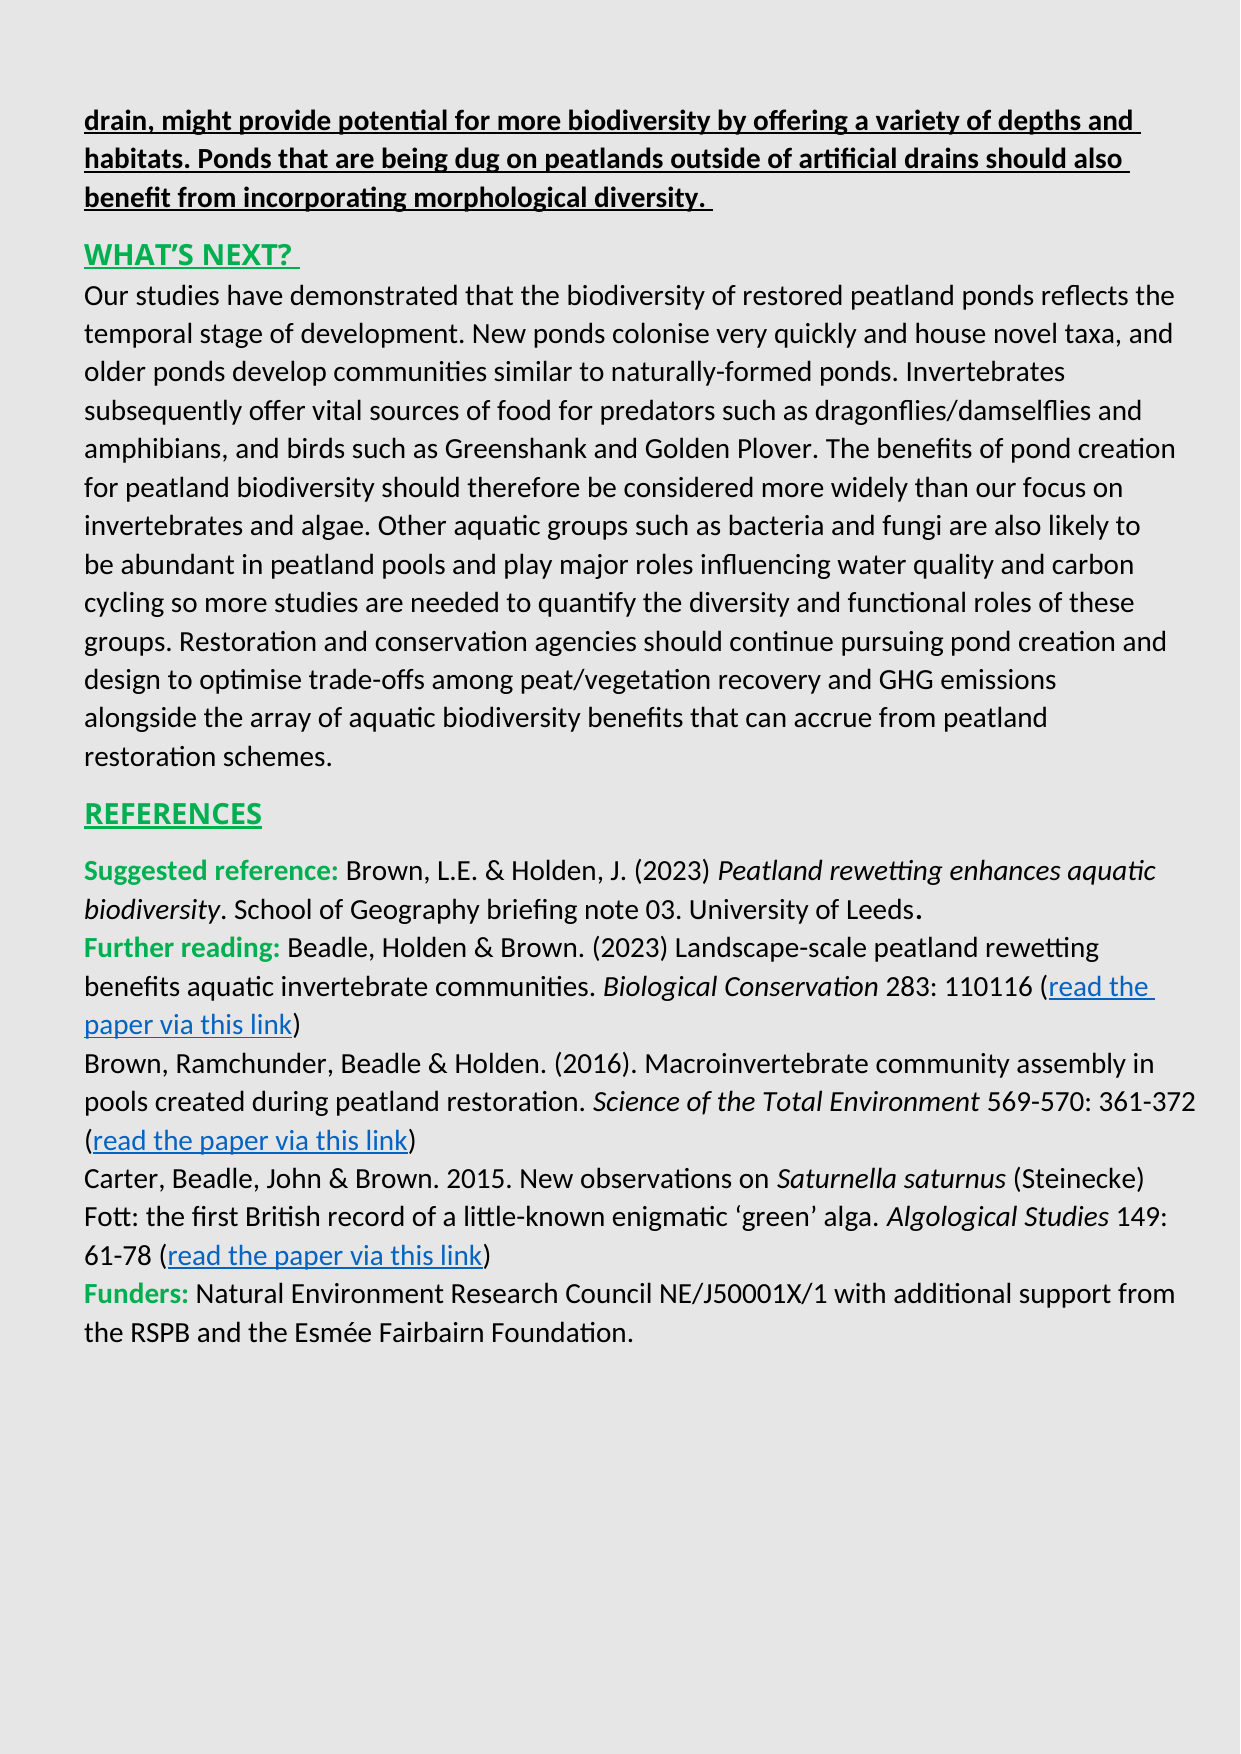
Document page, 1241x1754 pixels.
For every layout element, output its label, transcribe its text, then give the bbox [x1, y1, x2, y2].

text Suggested reference: Brown, L.E. & Holden, J. (2023) Peatland rewetting enhances aquatic biodiversity. School of Geography briefing note 03. University of Leeds. [84, 852, 1200, 927]
text Funders: Natural Environment Research Council NE/J50001X/1 with additional support from the RSPB and the Esmée Fairbairn Foundation. [84, 1275, 1200, 1349]
text Brown, Ramchunder, Beadle & Holden. (2016). Macroinvertebrate community assembly in pools created during peatland restoration. Science of the Total Environment 569-570: 361-372 (read the paper via this link) [84, 1045, 1200, 1157]
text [84, 102, 1177, 214]
text Carter, Beadle, John & Brown. 2015. New observations on Saturnella saturnus (Steinecke) Fott: the first British record of a little-known enigmatic ‘green’ alga. Algological Studies 149: 61-78 (read the paper via this link) [84, 1160, 1200, 1272]
subtitle REFERENCES [84, 793, 1177, 833]
subtitle WHAT’S NEXT? [84, 234, 1176, 273]
text Our studies have demonstrated that the biodiversity of restored peatland ponds reflects the temporal stage of development. New ponds colonise very quickly and house novel taxa, and older ponds develop communities similar to naturally-formed ponds. Invertebrates subsequently offer vital sources of food for predators such as dragonflies/damselflies and amphibians, and birds such as Greenshank and Golden Plover. The benefits of pond creation for peatland biodiversity should therefore be considered more widely than our focus on invertebrates and algae. Other aquatic groups such as bacteria and fungi are also likely to be abundant in peatland pools and play major roles influencing water quality and carbon cycling so more studies are needed to quantify the diversity and functional roles of these groups. Restoration and conservation agencies should continue pursuing pond creation and design to optimise trade-offs among peat/vegetation recovery and GHG emissions alongside the array of aquatic biodiversity benefits that can accrue from peatland restoration schemes. [84, 277, 1177, 773]
text Further reading: Beadle, Holden & Brown. (2023) Landscape-scale peatland rewetting benefits aquatic invertebrate communities. Biological Conservation 283: 110116 (read the paper via this link) [84, 929, 1200, 1042]
